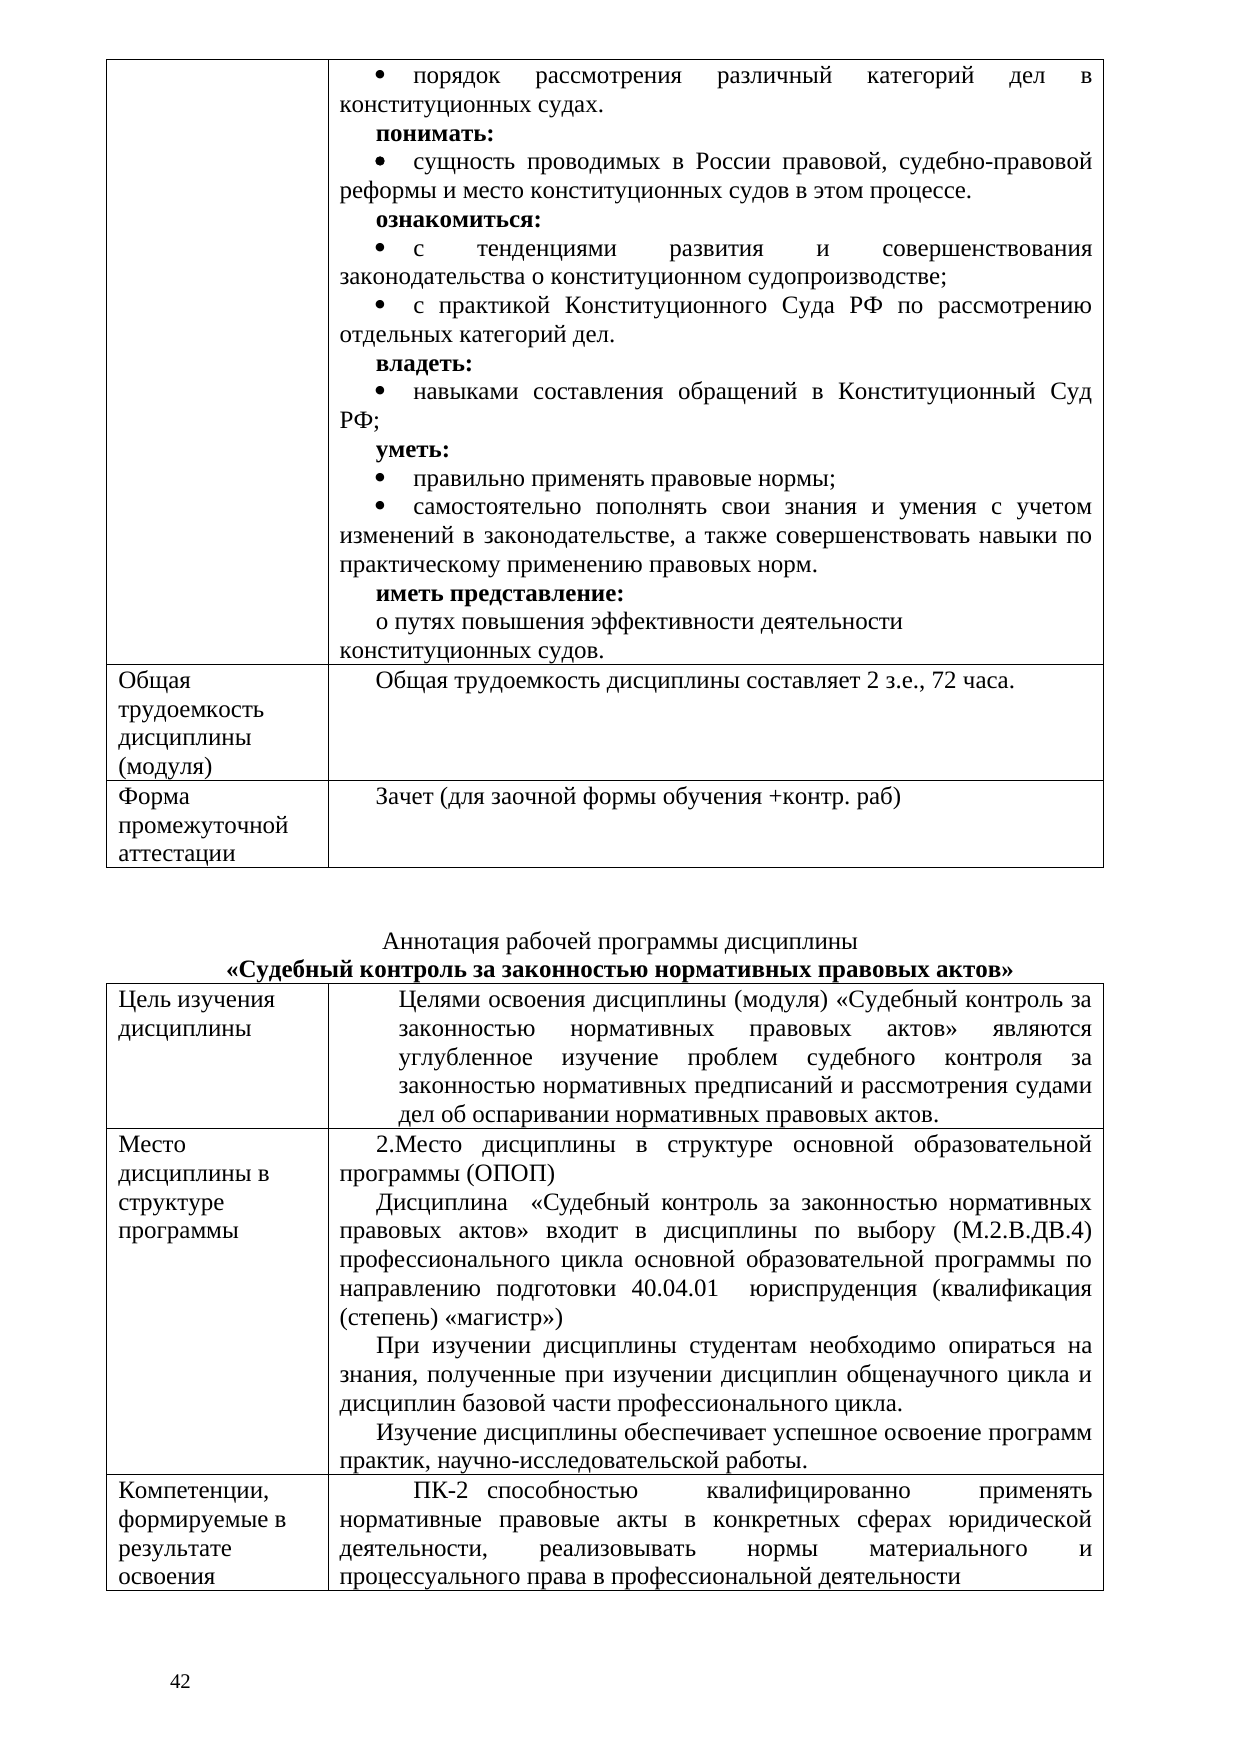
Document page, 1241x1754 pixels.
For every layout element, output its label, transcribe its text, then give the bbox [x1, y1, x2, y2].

table_header Целями освоения дисциплины (модуля) «Судебный контроль за законностью нормативных правовых актов» являются углубленное изучение проблем судебного контроля за законностью нормативных предписаний и рассмотрения судами дел об оспаривании нормативных правовых актов. [329, 984, 1103, 1128]
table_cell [329, 60, 1103, 664]
table_cell Общая трудоемкость дисциплины (модуля) [107, 665, 328, 780]
table_cell Общая трудоемкость дисциплины составляет 2 з.е., 72 часа. [329, 665, 1103, 780]
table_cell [107, 60, 328, 664]
table_header Цель изучения дисциплины [107, 984, 328, 1128]
table_cell Место дисциплины в структуре программы [107, 1129, 328, 1474]
table_cell 2.Место дисциплины в структуре основной образовательной программы (ОПОП) Дисциплина «Судебный контроль за законностью нормативных правовых актов» входит в дисциплины по выбору (М.2.В.ДВ.4) профессионального цикла основной образовательной программы по направлению подготовки 40.04.01 юриспруденция (квалификация (степень) «магистр») При изучении дисциплины студентам необходимо опираться на знания, полученные при изучении дисциплин общенаучного цикла и дисциплин базовой части профессионального цикла. Изучение дисциплины обеспечивает успешное освоение программ практик, научно-исследовательской работы. [329, 1129, 1103, 1474]
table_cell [107, 1475, 328, 1590]
text Аннотация рабочей программы дисциплины [118, 926, 1122, 954]
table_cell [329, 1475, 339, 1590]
table_cell Зачет (для заочной формы обучения +контр. раб) [329, 781, 1103, 867]
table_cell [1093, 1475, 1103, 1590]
text «Судебный контроль за законностью нормативных правовых актов» [118, 954, 1122, 983]
table_cell Форма промежуточной аттестации [107, 781, 328, 867]
